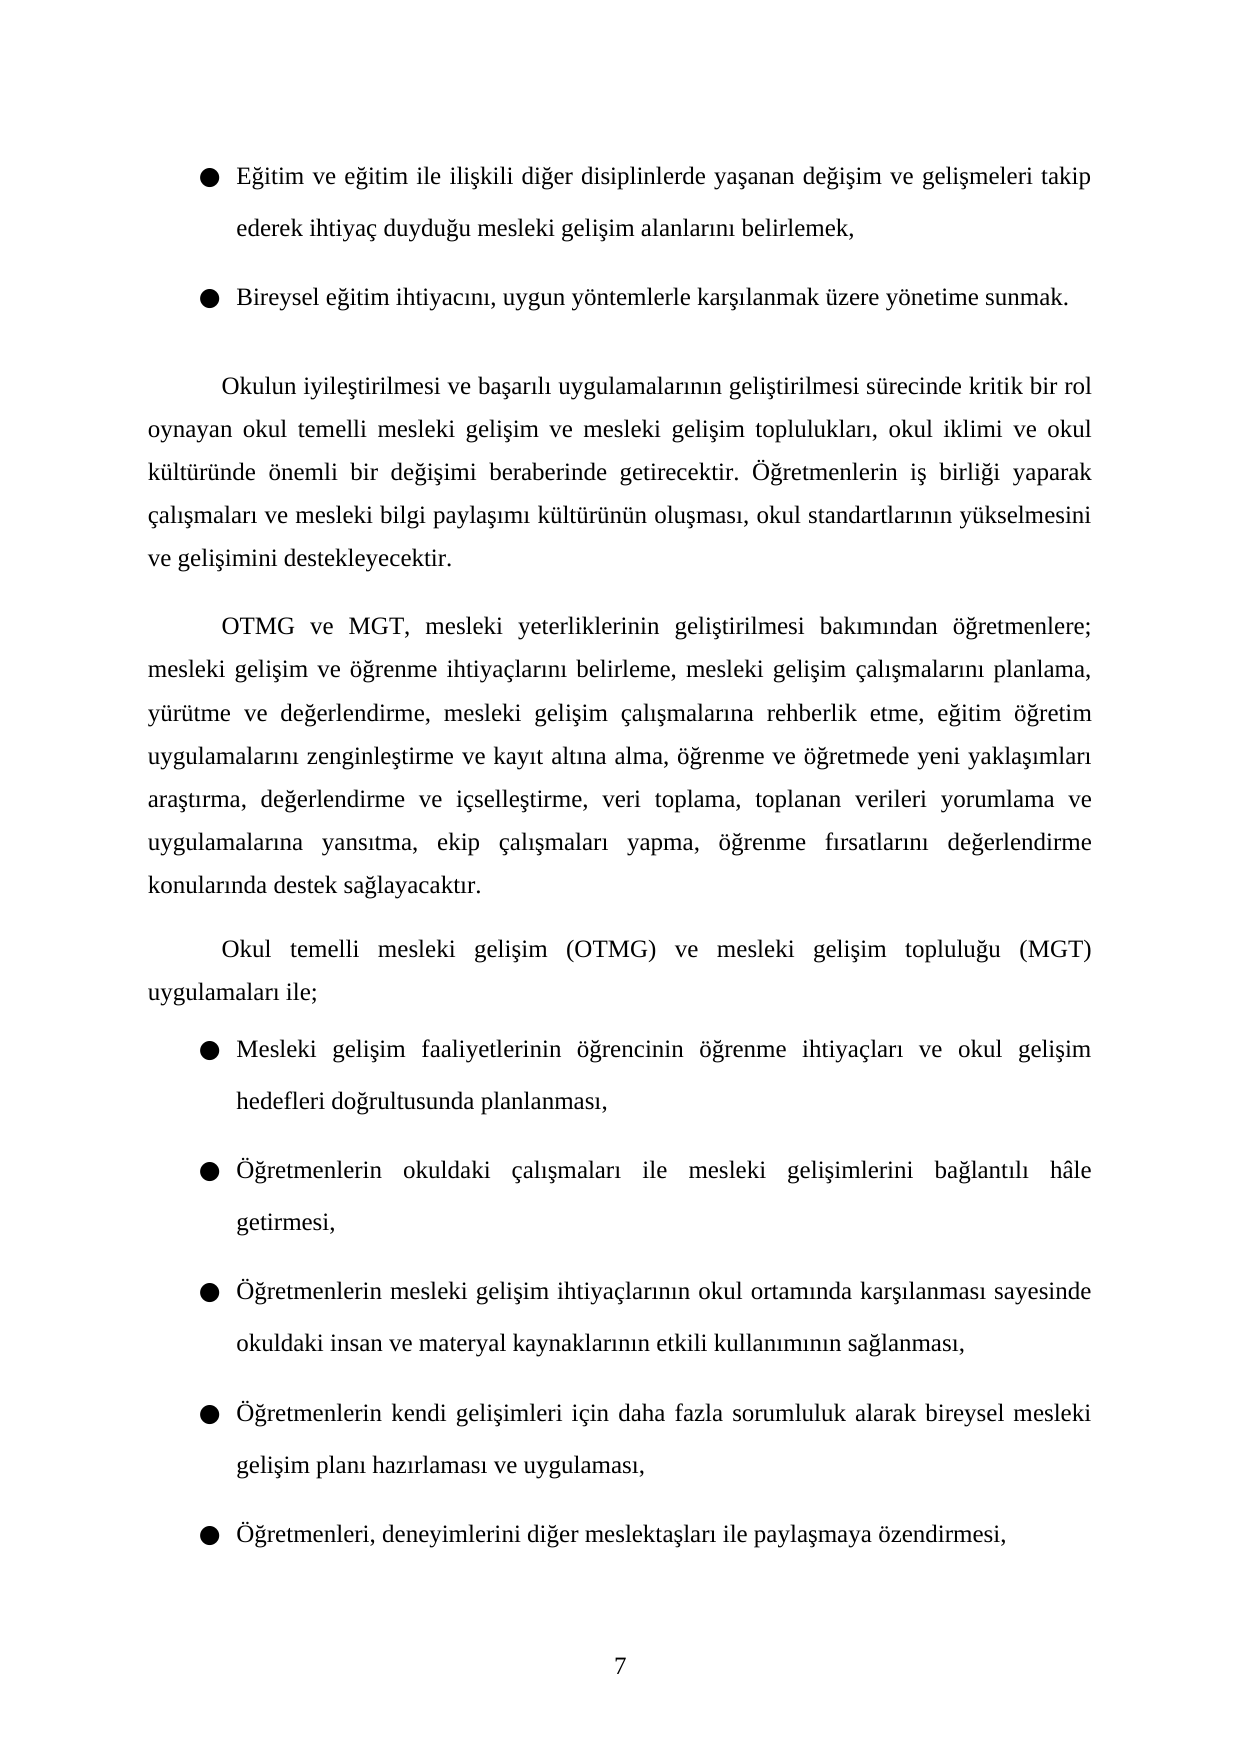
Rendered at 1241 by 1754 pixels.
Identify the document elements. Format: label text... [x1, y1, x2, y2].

list Bireysel eğitim ihtiyacını, uygun yöntemlerle karşılanmak üzere yönetime sunmak. [199, 269, 1093, 320]
list Öğretmenleri, deneyimlerini diğer meslektaşları ile paylaşmaya özendirmesi, [199, 1505, 1093, 1557]
text Okulun iyileştirilmesi ve başarılı uygulamalarının geliştirilmesi sürecinde kritik bir rol oynayan okul temelli mesleki gelişim ve mesleki gelişim toplulukları, okul iklimi ve okul kültüründe önemli bir değişimi beraberinde getirecektir. Öğretmenlerin iş birliği yaparak çalışmaları ve mesleki bilgi paylaşımı kültürünün oluşması, okul standartlarının yükselmesini ve gelişimini destekleyecektir. [148, 371, 1093, 572]
list Öğretmenlerin kendi gelişimleri için daha fazla sorumluluk alarak bireysel mesleki gelişim planı hazırlaması ve uygulaması, [199, 1384, 1093, 1478]
list Öğretmenlerin mesleki gelişim ihtiyaçlarının okul ortamında karşılanması sayesinde okuldaki insan ve materyal kaynaklarının etkili kullanımının sağlanması, [199, 1263, 1093, 1357]
list Öğretmenlerin okuldaki çalışmaları ile mesleki gelişimlerini bağlantılı hâle getirmesi, [199, 1142, 1093, 1236]
list Mesleki gelişim faaliyetlerinin öğrencinin öğrenme ihtiyaçları ve okul gelişim hedefleri doğrultusunda planlanması, [199, 1020, 1093, 1115]
text Okul temelli mesleki gelişim (OTMG) ve mesleki gelişim topluluğu (MGT) uygulamaları ile; [148, 934, 1093, 1006]
list OTMG ve MGT, mesleki yeterliklerinin geliştirilmesi bakımından öğretmenlere; mesleki gelişim ve öğrenme ihtiyaçlarını belirleme, mesleki gelişim çalışmalarını planlama, yürütme ve değerlendirme, mesleki gelişim çalışmalarına rehberlik etme, eğitim öğretim uygulamalarını zenginleştirme ve kayıt altına alma, öğrenme ve öğretmede yeni yaklaşımları araştırma, değerlendirme ve içselleştirme, veri toplama, toplanan verileri yorumlama ve uygulamalarına yansıtma, ekip çalışmaları yapma, öğrenme fırsatlarını değerlendirme konularında destek sağlayacaktır. [148, 611, 1093, 899]
list Eğitim ve eğitim ile ilişkili diğer disiplinlerde yaşanan değişim ve gelişmeleri takip ederek ihtiyaç duyduğu mesleki gelişim alanlarını belirlemek, [199, 148, 1093, 242]
